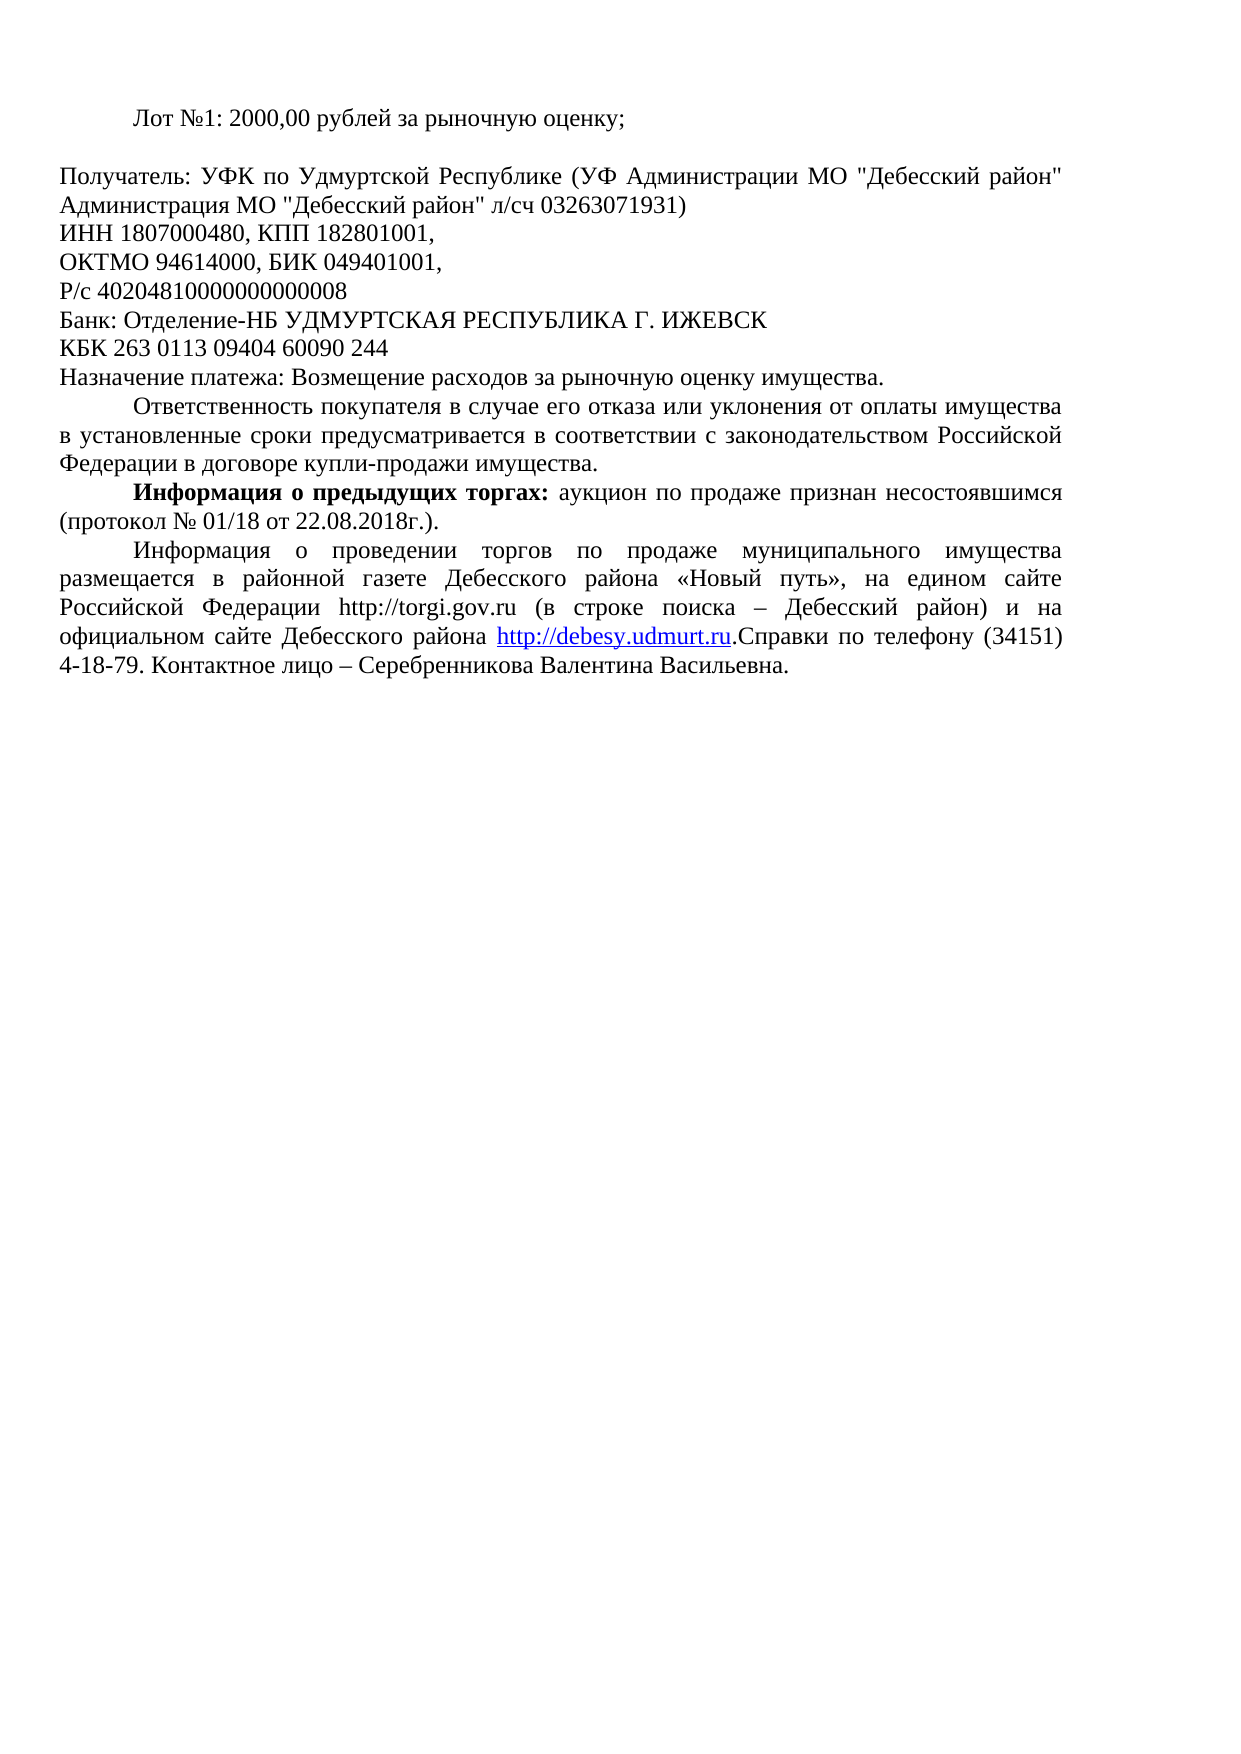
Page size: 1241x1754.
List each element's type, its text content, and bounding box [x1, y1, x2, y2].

text Информация о предыдущих торгах: аукцион по продаже признан несостоявшимся (протокол № 01/18 от 22.08.2018г.). [59, 477, 1063, 535]
text ИНН 1807000480, КПП 182801001, [59, 218, 1063, 247]
text Р/с 40204810000000000008 [59, 276, 1063, 305]
text Получатель: УФК по Удмуртской Республике (УФ Администрации МО "Дебесский район" Администрация МО "Дебесский район" л/сч 03263071931) [59, 161, 1063, 218]
text ОКТМО 94614000, БИК 049401001, [59, 247, 1063, 276]
text Ответственность покупателя в случае его отказа или уклонения от оплаты имущества в установленные сроки предусматривается в соответствии с законодательством Российской Федерации в договоре купли-продажи имущества. [59, 391, 1063, 477]
text КБК 263 0113 09404 60090 244 [59, 333, 1063, 362]
text Информация о проведении торгов по продаже муниципального имущества размещается в районной газете Дебесского района «Новый путь», на едином сайте Российской Федерации http://torgi.gov.ru (в строке поиска – Дебесский район) и на официальном сайте Дебесского района http://debesy.udmurt.ru.Справки по телефону (34151) 4-18-79. Контактное лицо – Серебренникова Валентина Васильевна. [59, 535, 1063, 678]
text Лот №1: 2000,00 рублей за рыночную оценку; [59, 103, 1063, 132]
text Банк: Отделение-НБ Удмуртская Республика г. Ижевск [59, 305, 1063, 333]
text Назначение платежа: Возмещение расходов за рыночную оценку имущества. [59, 362, 1063, 391]
